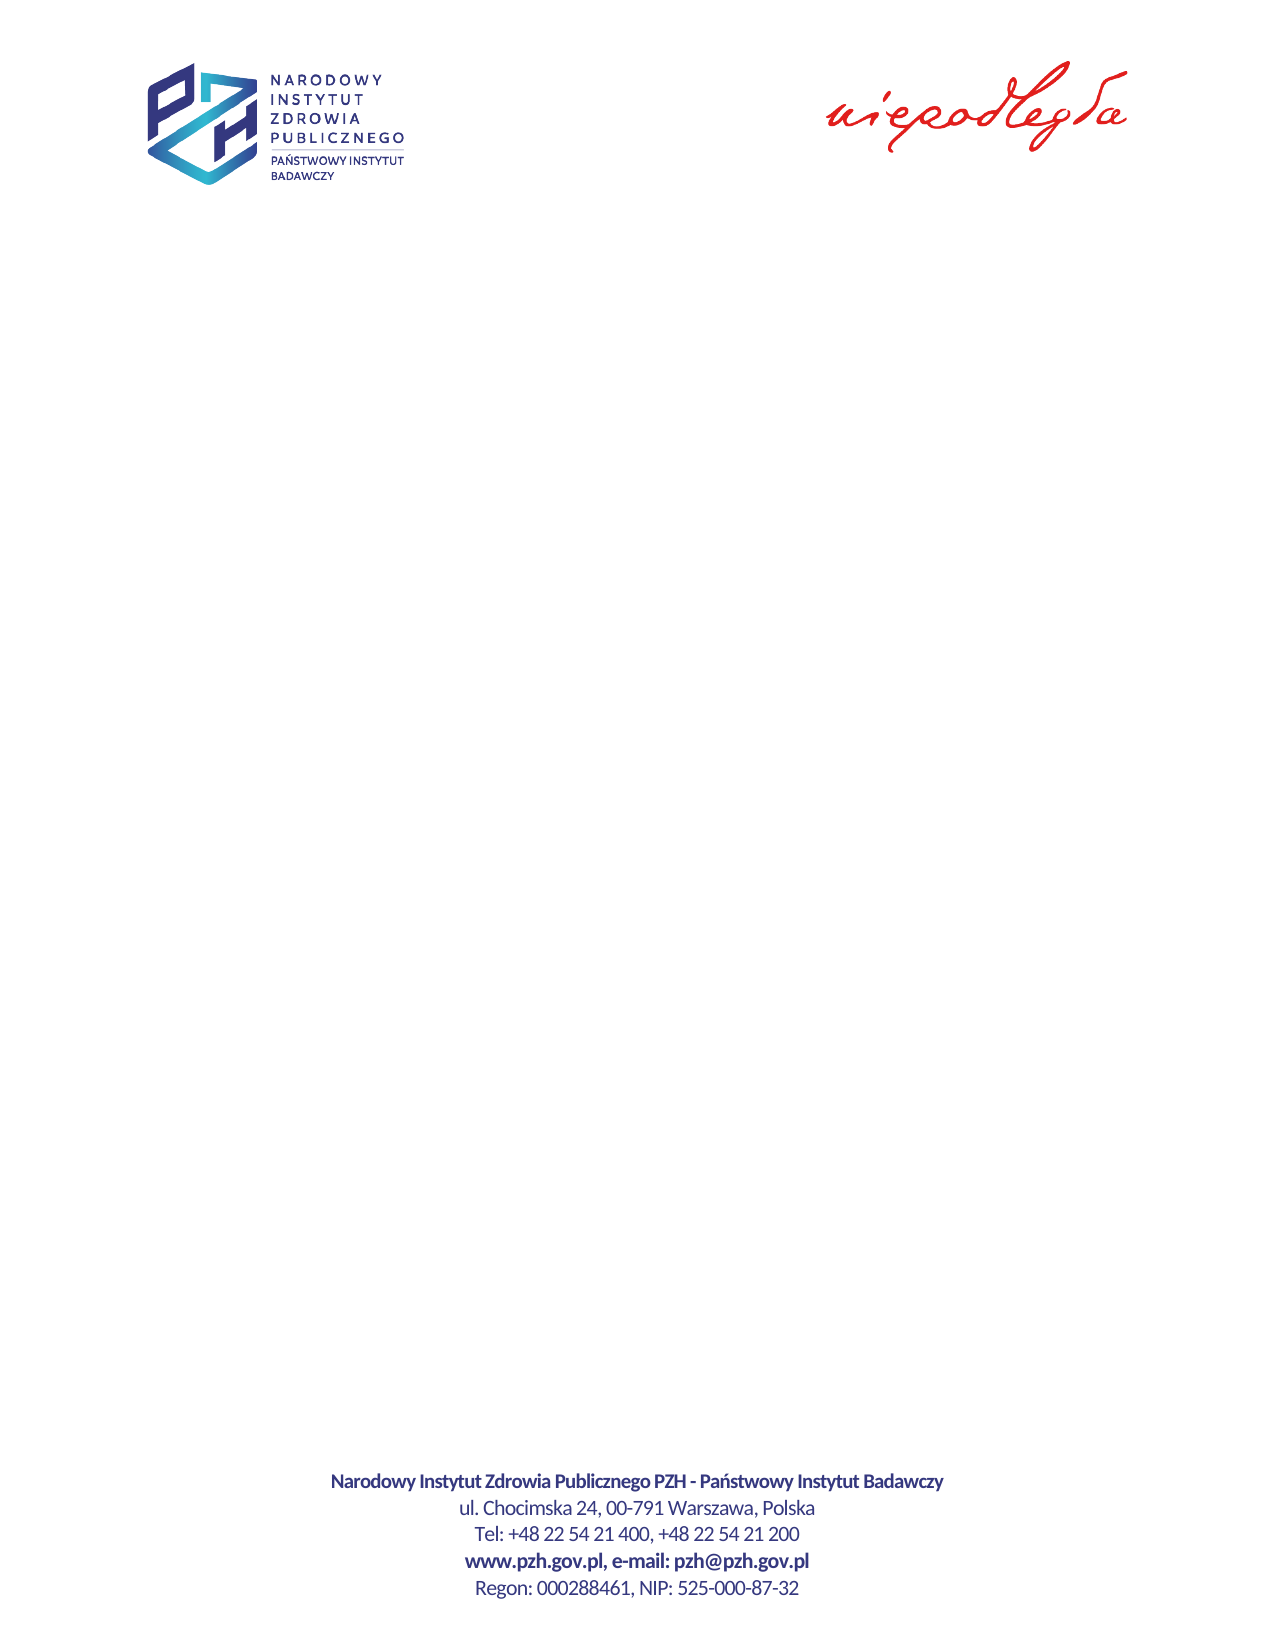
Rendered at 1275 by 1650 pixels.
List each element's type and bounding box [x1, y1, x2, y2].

picture [825, 61, 1128, 153]
picture [147, 62, 404, 185]
